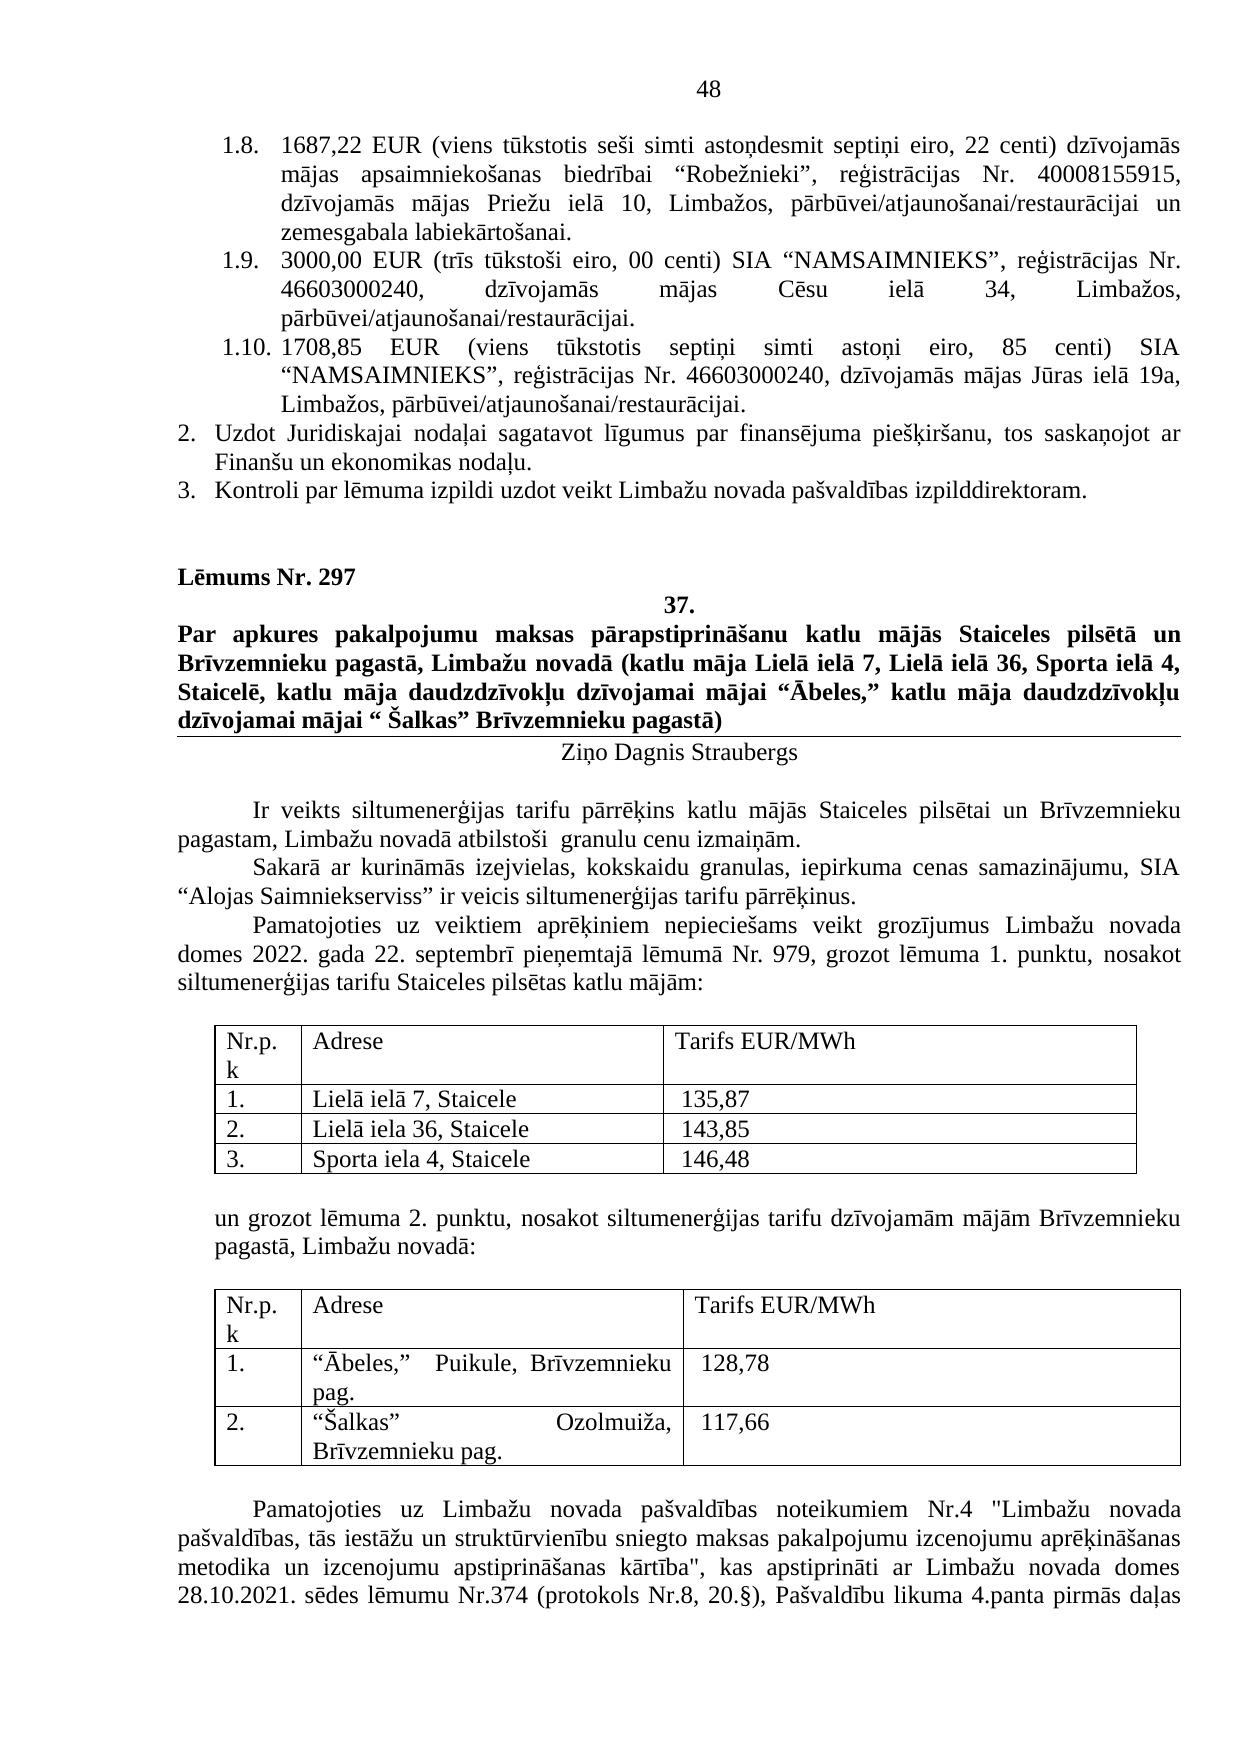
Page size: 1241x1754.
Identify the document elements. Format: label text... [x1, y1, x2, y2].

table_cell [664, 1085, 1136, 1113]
text 37. [177, 591, 1181, 619]
list 1708,85 EUR (viens tūkstotis septiņi simti astoņi eiro, 85 centi) SIA “NAMSAIMNIEKS”, reģistrācijas Nr. 46603000240, dzīvojamās mājas Jūras ielā 19a, Limbažos, pārbūvei/atjaunošanai/restaurācijai. [222, 332, 1181, 418]
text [177, 1494, 1181, 1609]
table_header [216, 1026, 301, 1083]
text Par apkures pakalpojumu maksas pārapstiprināšanu katlu mājās Staiceles pilsētā un Brīvzemnieku pagastā, Limbažu novadā (katlu māja Lielā ielā 7, Lielā ielā 36, Sporta ielā 4, Staicelē, katlu māja daudzdzīvokļu dzīvojamai mājai “Ābeles,” katlu māja daudzdzīvokļu dzīvojamai mājai “ Šalkas” Brīvzemnieku pagastā) [177, 619, 1181, 736]
list 3000,00 EUR (trīs tūkstoši eiro, 00 centi) SIA “NAMSAIMNIEKS”, reģistrācijas Nr. 46603000240, dzīvojamās mājas Cēsu ielā 34, Limbažos, pārbūvei/atjaunošanai/restaurācijai. [222, 246, 1181, 332]
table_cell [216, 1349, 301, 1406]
text un grozot lēmuma 2. punktu, nosakot siltumenerģijas tarifu dzīvojamām mājām Brīvzemnieku pagastā, Limbažu novadā: [214, 1203, 1181, 1260]
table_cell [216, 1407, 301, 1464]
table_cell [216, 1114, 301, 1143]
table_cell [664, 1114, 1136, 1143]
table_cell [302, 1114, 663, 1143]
text Ziņo Dagnis Straubergs [177, 737, 1181, 766]
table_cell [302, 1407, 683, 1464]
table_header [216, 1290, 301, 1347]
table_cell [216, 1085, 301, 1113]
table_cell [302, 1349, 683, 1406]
text Ir veikts siltumenerģijas tarifu pārrēķins katlu mājās Staiceles pilsētai un Brīvzemnieku pagastam, Limbažu novadā atbilstoši granulu cenu izmaiņām. [177, 795, 1181, 852]
list 1687,22 EUR (viens tūkstotis seši simti astoņdesmit septiņi eiro, 22 centi) dzīvojamās mājas apsaimniekošanas biedrībai “Robežnieki”, reģistrācijas Nr. 40008155915, dzīvojamās mājas Priežu ielā 10, Limbažos, pārbūvei/atjaunošanai/restaurācijai un zemesgabala labiekārtošanai. [222, 131, 1181, 246]
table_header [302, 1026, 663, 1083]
text Pamatojoties uz veiktiem aprēķiniem nepieciešams veikt grozījumus Limbažu novada domes 2022. gada 22. septembrī pieņemtajā lēmumā Nr. 979, grozot lēmuma 1. punktu, nosakot siltumenerģijas tarifu Staiceles pilsētas katlu mājām: [177, 910, 1181, 996]
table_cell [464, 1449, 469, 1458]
text Sakarā ar kurināmās izejvielas, kokskaidu granulas, iepirkuma cenas samazinājumu, SIA “Alojas Saimniekserviss” ir veicis siltumenerģijas tarifu pārrēķinus. [177, 852, 1181, 910]
list Uzdot Juridiskajai nodaļai sagatavot līgumus par finansējuma piešķiršanu, tos saskaņojot ar Finanšu un ekonomikas nodaļu. [177, 418, 1181, 476]
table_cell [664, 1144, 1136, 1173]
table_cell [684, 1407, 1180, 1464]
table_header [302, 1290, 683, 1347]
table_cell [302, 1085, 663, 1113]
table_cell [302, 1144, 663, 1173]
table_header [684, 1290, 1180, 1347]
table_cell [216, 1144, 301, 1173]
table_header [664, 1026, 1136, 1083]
text Lēmums Nr. 297 [177, 562, 1181, 591]
list Kontroli par lēmuma izpildi uzdot veikt Limbažu novada pašvaldības izpilddirektoram. [177, 476, 1181, 504]
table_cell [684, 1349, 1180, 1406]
